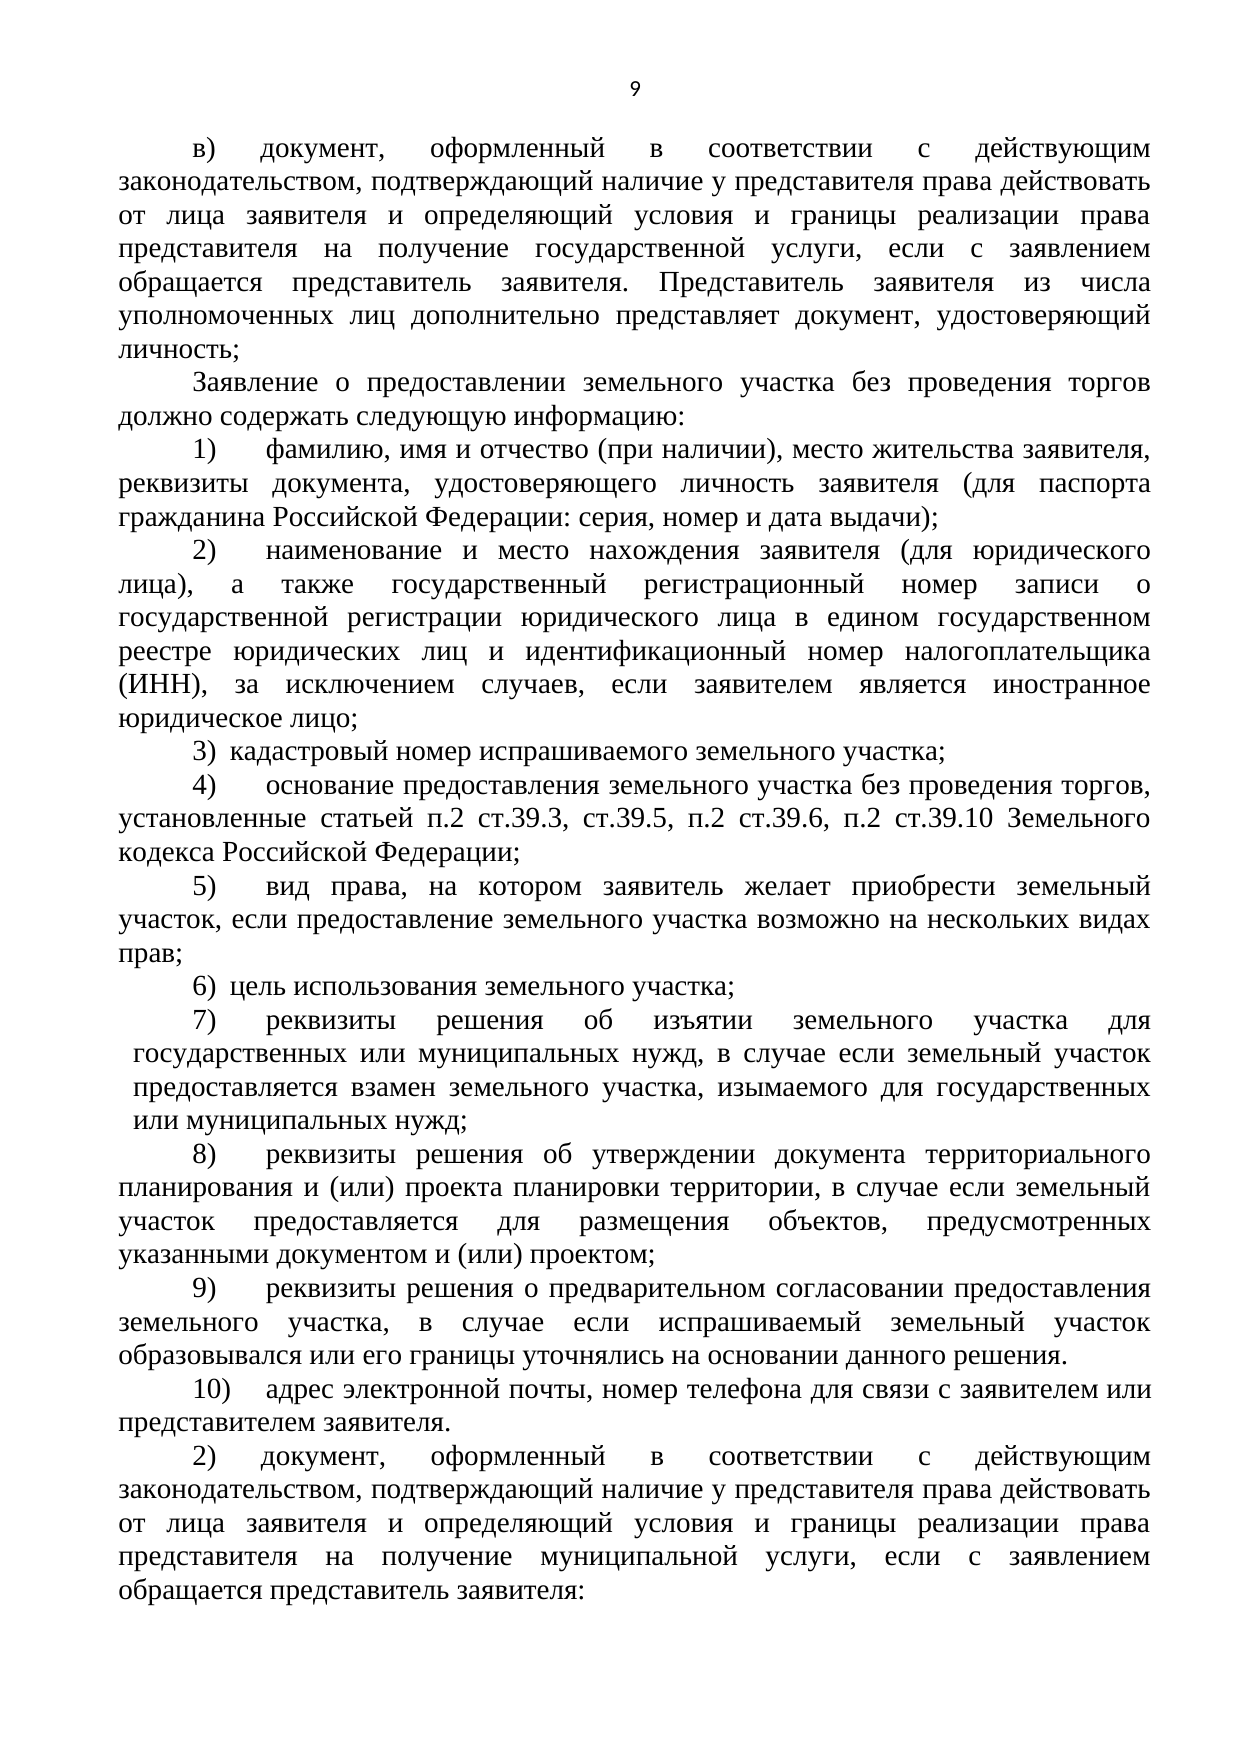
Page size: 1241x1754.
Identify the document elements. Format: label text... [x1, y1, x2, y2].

list вид права, на котором заявитель желает приобрести земельный участок, если предоставление земельного участка возможно на нескольких видах прав; [118, 868, 1152, 968]
list фамилию, имя и отчество (при наличии), место жительства заявителя, реквизиты документа, удостоверяющего личность заявителя (для паспорта гражданина Российской Федерации: серия, номер и дата выдачи); [118, 432, 1152, 532]
list реквизиты решения о предварительном согласовании предоставления земельного участка, в случае если испрашиваемый земельный участок образовывался или его границы уточнялись на основании данного решения. [118, 1270, 1152, 1371]
list цель использования земельного участка; [192, 968, 1152, 1002]
text Заявление о предоставлении земельного участка без проведения торгов должно содержать следующую информацию: [118, 364, 1152, 432]
list адрес электронной почты, номер телефона для связи с заявителем или представителем заявителя. [118, 1371, 1152, 1438]
text 2) документ, оформленный в соответствии с действующим законодательством, подтверждающий наличие у представителя права действовать от лица заявителя и определяющий условия и границы реализации права представителя на получение муниципальной услуги, если с заявлением обращается представитель заявителя: [118, 1438, 1152, 1606]
list реквизиты решения об изъятии земельного участка для государственных или муниципальных нужд, в случае если земельный участок предоставляется взамен земельного участка, изымаемого для государственных или муниципальных нужд; [133, 1002, 1152, 1136]
list кадастровый номер испрашиваемого земельного участка; [192, 733, 1152, 767]
text в) документ, оформленный в соответствии с действующим законодательством, подтверждающий наличие у представителя права действовать от лица заявителя и определяющий условия и границы реализации права представителя на получение государственной услуги, если с заявлением обращается представитель заявителя. Представитель заявителя из числа уполномоченных лиц дополнительно представляет документ, удостоверяющий личность; [118, 130, 1152, 364]
list основание предоставления земельного участка без проведения торгов, установленные статьей п.2 ст.39.3, ст.39.5, п.2 ст.39.6, п.2 ст.39.10 Земельного кодекса Российской Федерации; [118, 767, 1152, 868]
list наименование и место нахождения заявителя (для юридического лица), а также государственный регистрационный номер записи о государственной регистрации юридического лица в едином государственном реестре юридических лиц и идентификационный номер налогоплательщика (ИНН), за исключением случаев, если заявителем является иностранное юридическое лицо; [118, 532, 1152, 733]
list реквизиты решения об утверждении документа территориального планирования и (или) проекта планировки территории, в случае если земельный участок предоставляется для размещения объектов, предусмотренных указанными документом и (или) проектом; [118, 1136, 1152, 1270]
